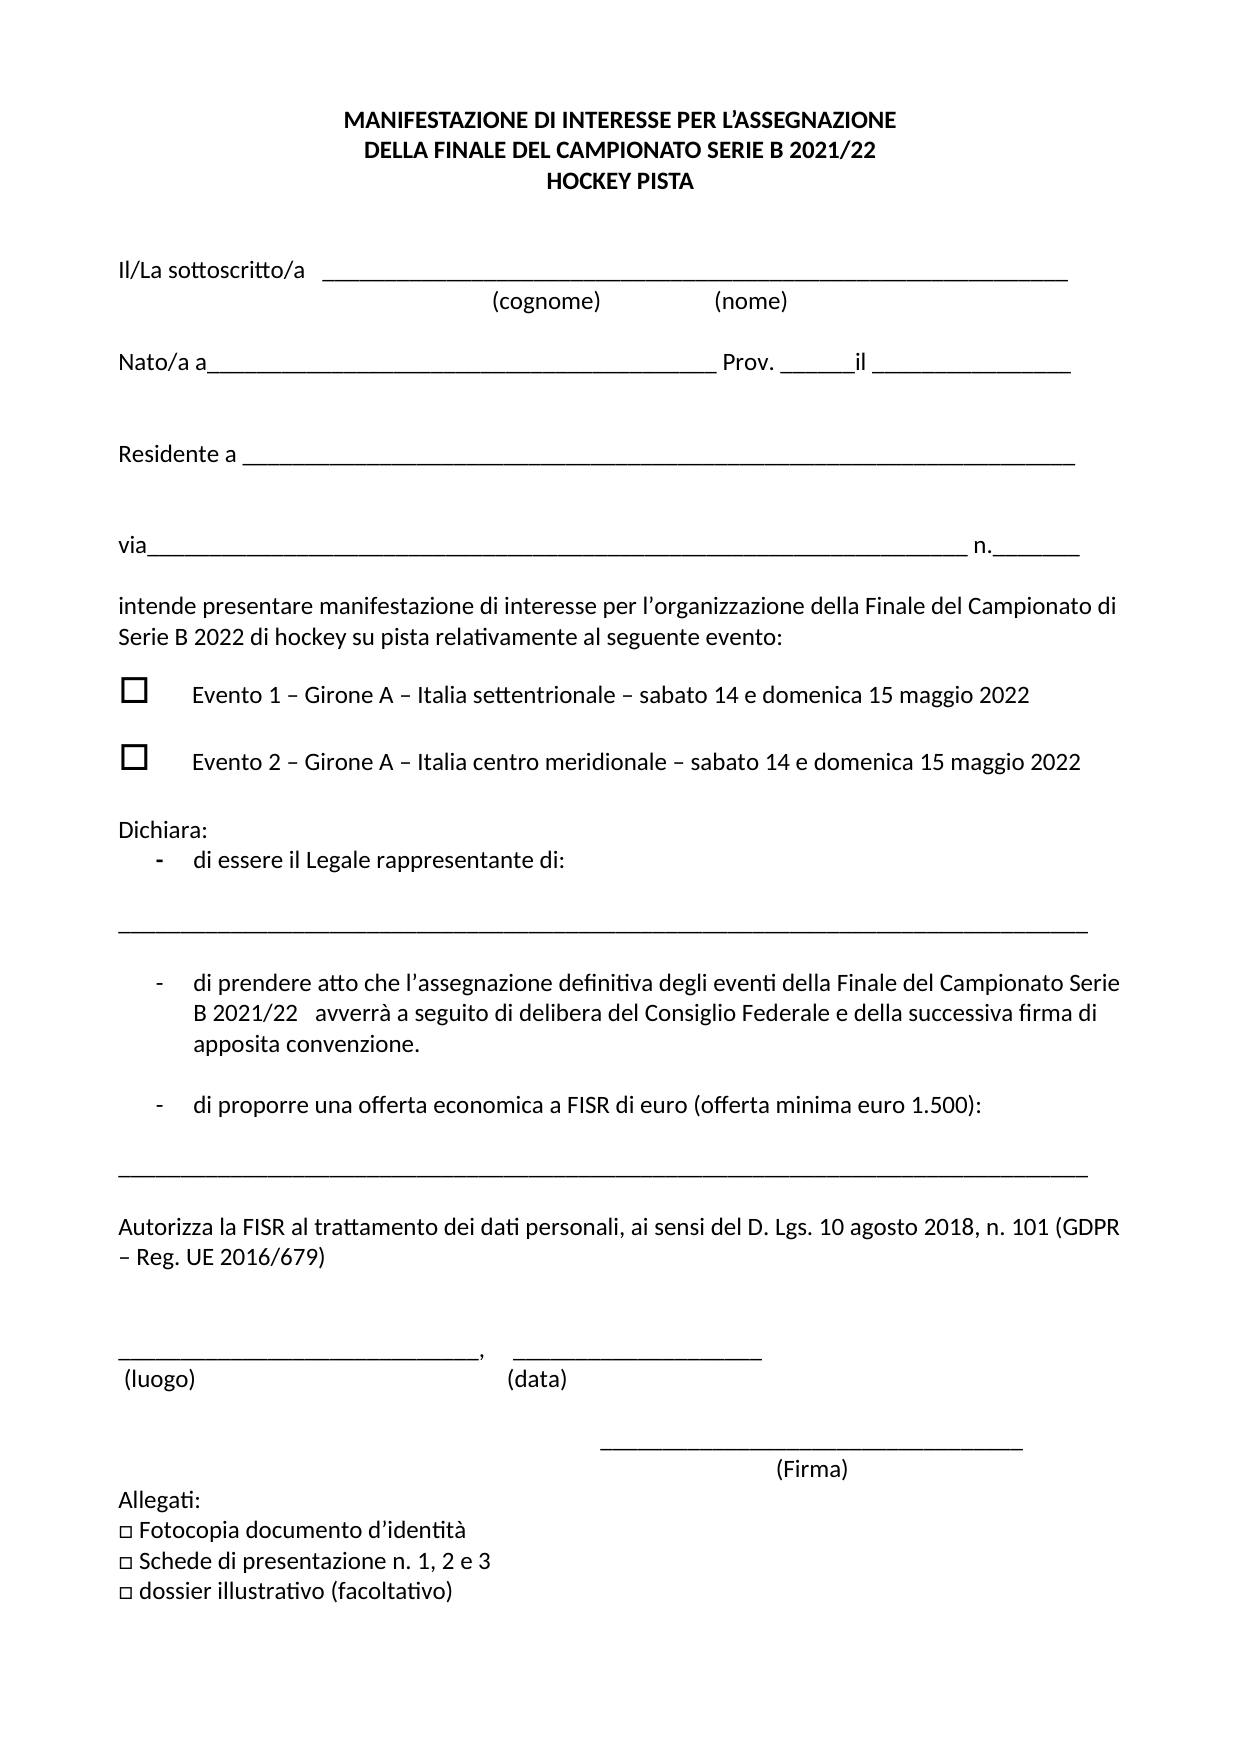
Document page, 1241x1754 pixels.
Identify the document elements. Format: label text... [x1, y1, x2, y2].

text Residente a ___________________________________________________________________ [118, 438, 1122, 468]
text _____________________________, ____________________ [118, 1333, 1122, 1363]
list di prendere atto che l’assegnazione definitiva degli eventi della Finale del Campionato Serie B 2021/22 avverrà a seguito di delibera del Consiglio Federale e della successiva firma di apposita convenzione. [156, 967, 1122, 1058]
text Il/La sottoscritto/a ____________________________________________________________ [118, 254, 1122, 285]
text Allegati: [118, 1484, 1122, 1514]
list di proporre una offerta economica a FISR di euro (offerta minima euro 1.500): [156, 1089, 1122, 1119]
text via__________________________________________________________________ n._______ [118, 529, 1122, 560]
text ______________________________________________________________________________ [118, 1150, 1122, 1180]
subtitle DELLA FINALE DEL CAMPIONATO SERIE B 2021/22 [118, 134, 1122, 165]
text Dichiara: [118, 814, 1122, 845]
text ______________________________________________________________________________ [118, 906, 1122, 936]
subtitle HOCKEY PISTA [118, 165, 1122, 195]
subtitle MANIFESTAZIONE DI INTERESSE PER L’ASSEGNAZIONE [118, 104, 1122, 134]
text Autorizza la FISR al trattamento dei dati personali, ai sensi del D. Lgs. 10 agosto 2018, n. 101 (GDPR – Reg. UE 2016/679) [118, 1211, 1122, 1272]
text □ Evento 1 – Girone A – Italia settentrionale – sabato 14 e domenica 15 maggio 2022 [118, 651, 1122, 717]
text □ Schede di presentazione n. 1, 2 e 3 [118, 1545, 1122, 1575]
text □ Evento 2 – Girone A – Italia centro meridionale – sabato 14 e domenica 15 maggio 2022 [118, 717, 1122, 784]
list di essere il Legale rappresentante di: [156, 845, 1122, 875]
text □ dossier illustrativo (facoltativo) [118, 1575, 1122, 1606]
text (cognome) (nome) [118, 285, 1122, 316]
text □ Fotocopia documento d’identità [118, 1514, 1122, 1545]
text __________________________________ [413, 1423, 1122, 1453]
text Nato/a a_________________________________________ Prov. ______il ________________ [118, 346, 1122, 377]
text (luogo) (data) [118, 1363, 1122, 1394]
text (Firma) [413, 1453, 1122, 1484]
text intende presentare manifestazione di interesse per l’organizzazione della Finale del Campionato di Serie B 2022 di hockey su pista relativamente al seguente evento: [118, 590, 1122, 651]
